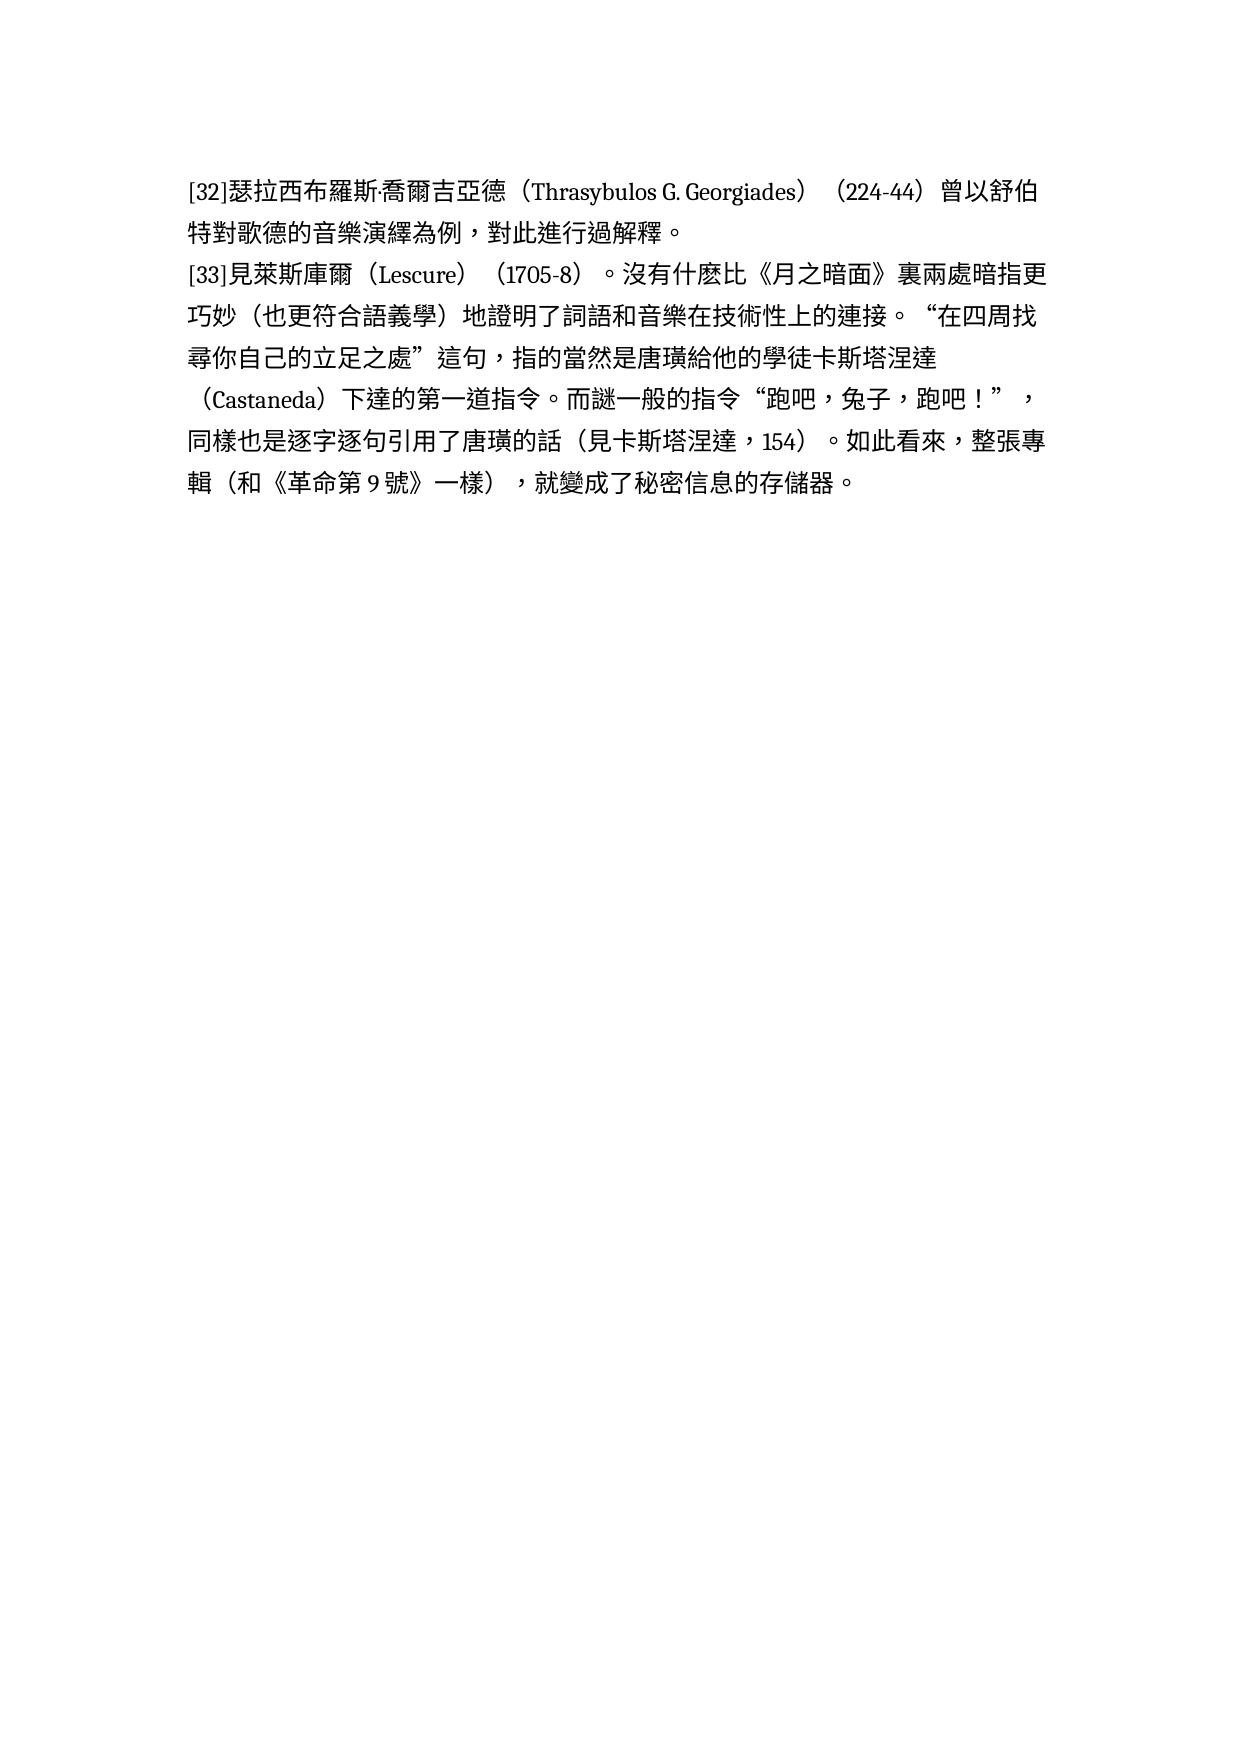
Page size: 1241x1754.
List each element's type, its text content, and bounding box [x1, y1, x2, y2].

text [33]見萊斯庫爾（Lescure）（1705-8）。沒有什麽比《月之暗面》裏兩處暗指更巧妙（也更符合語義學）地證明了詞語和音樂在技術性上的連接。“在四周找尋你自己的立足之處”這句，指的當然是唐璜給他的學徒卡斯塔涅達（Castaneda）下達的第一道指令。而謎一般的指令“跑吧，兔子，跑吧！”，同樣也是逐字逐句引用了唐璜的話（見卡斯塔涅達，154）。如此看來，整張專輯（和《革命第9號》一樣），就變成了秘密信息的存儲器。 [187, 252, 1053, 502]
text [32]瑟拉西布羅斯·喬爾吉亞德（Thrasybulos G. Georgiades）（224-44）曾以舒伯特對歌德的音樂演繹為例，對此進行過解釋。 [187, 169, 1053, 252]
